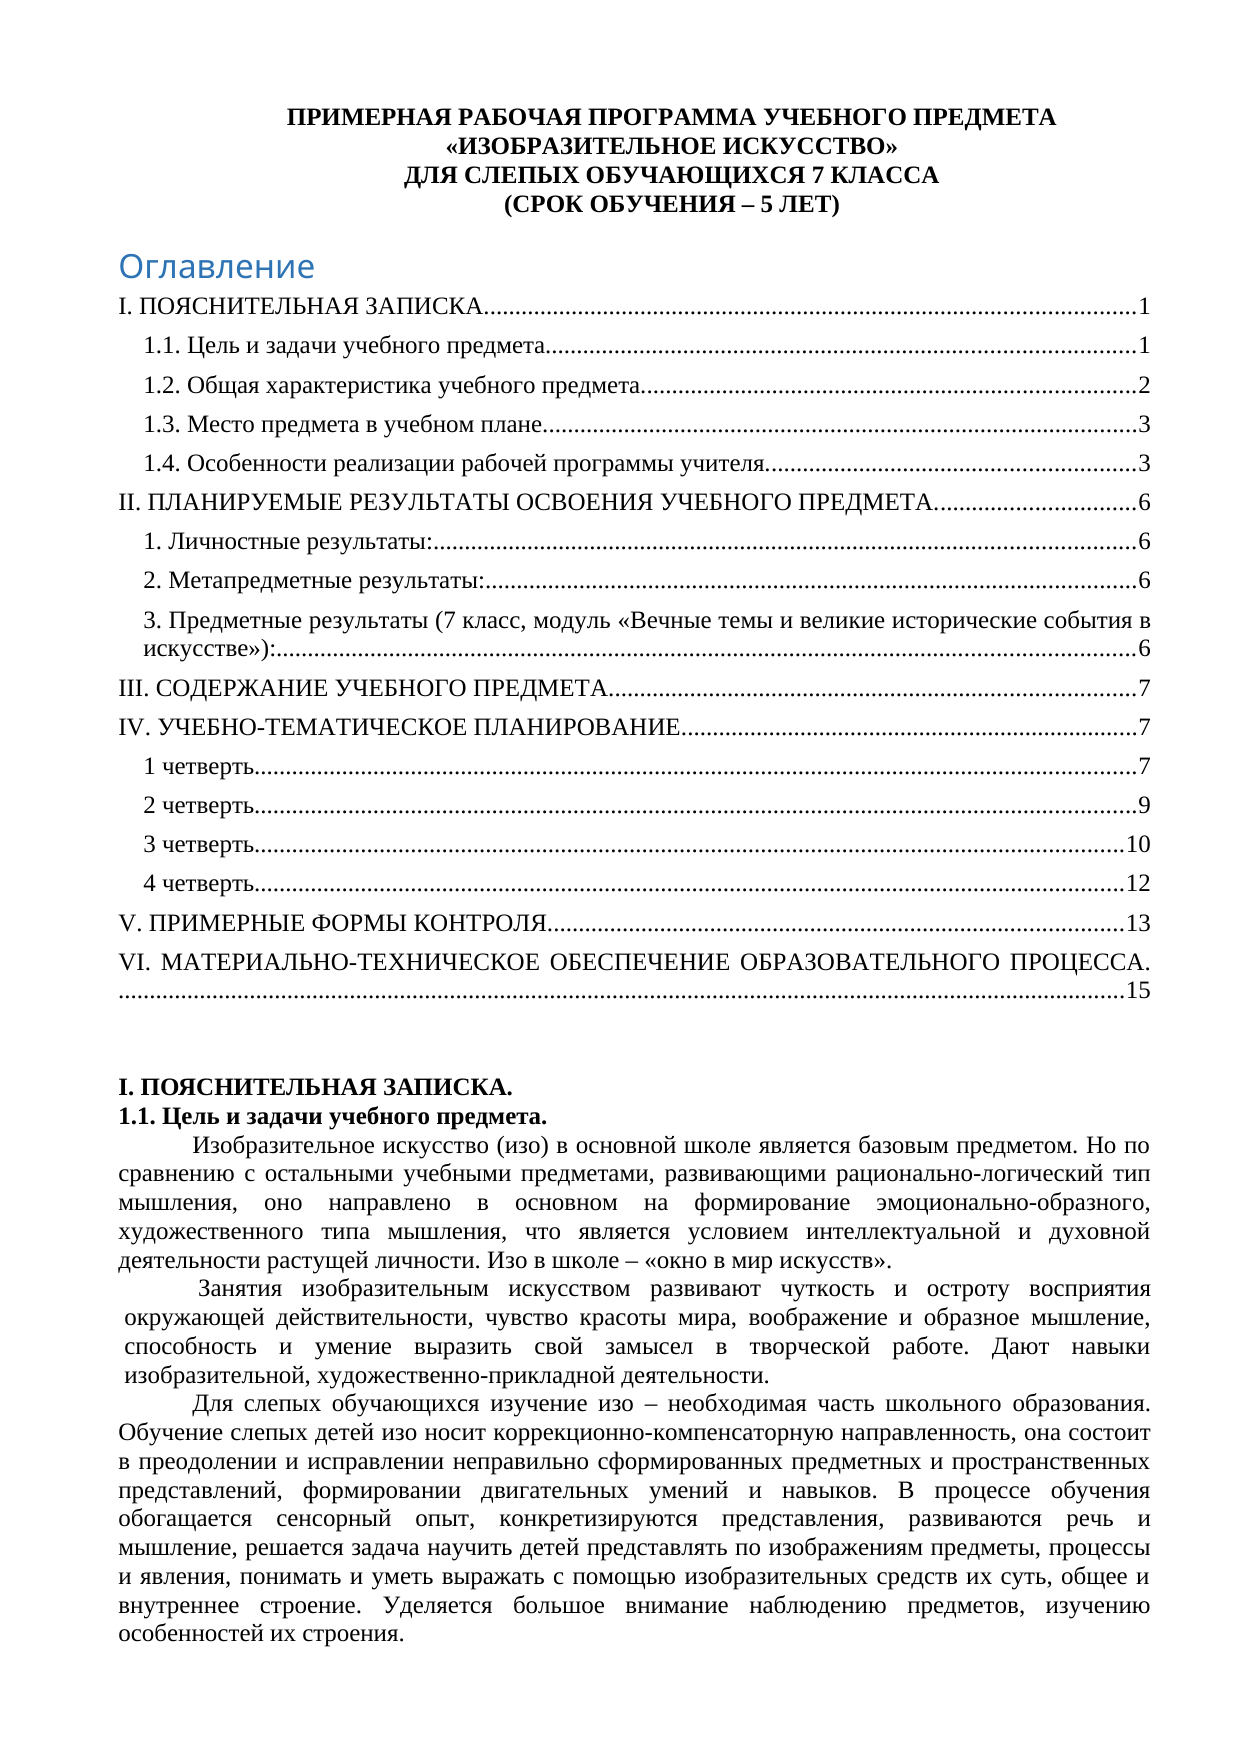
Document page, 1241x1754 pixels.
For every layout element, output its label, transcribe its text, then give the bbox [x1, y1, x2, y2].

text (СРОК ОБУЧЕНИЯ – 5 ЛЕТ) [118, 189, 1152, 217]
text ДЛЯ СЛЕПЫХ ОБУЧАЮЩИХСЯ 7 КЛАССА [118, 160, 1152, 189]
subtitle I. ПОЯСНИТЕЛЬНАЯ ЗАПИСКА. [118, 1072, 1152, 1101]
text «ИЗОБРАЗИТЕЛЬНОЕ ИСКУССТВО» [118, 131, 1152, 160]
text Для слепых обучающихся изучение изо – необходимая часть школьного образования. Обучение слепых детей изо носит коррекционно-компенсаторную направленность, она состоит в преодолении и исправлении неправильно сформированных предметных и пространственных представлений, формировании двигательных умений и навыков. В процессе обучения обогащается сенсорный опыт, конкретизируются представления, развиваются речь и мышление, решается задача научить детей представлять по изображениям предметы, процессы и явления, понимать и уметь выражать с помощью изобразительных средств их суть, общее и внутреннее строение. Уделяется большое внимание наблюдению предметов, изучению особенностей их строения. [118, 1388, 1152, 1647]
text Занятия изобразительным искусством развивают чуткость и остроту восприятия окружающей действительности, чувство красоты мира, воображение и образное мышление, способность и умение выразить свой замысел в творческой работе. Дают навыки изобразительной, художественно-прикладной деятельности. [124, 1273, 1152, 1388]
text Изобразительное искусство (изо) в основной школе является базовым предметом. Но по сравнению с остальными учебными предметами, развивающими рационально-логический тип мышления, оно направлено в основном на формирование эмоционально-образного, художественного типа мышления, что является условием интеллектуальной и духовной деятельности растущей личности. Изо в школе – «окно в мир искусств». [118, 1130, 1152, 1273]
subtitle 1.1. Цель и задачи учебного предмета. [118, 1101, 1152, 1130]
text ПРИМЕРНАЯ РАБОЧАЯ ПРОГРАММА УЧЕБНОГО ПРЕДМЕТА [118, 102, 1152, 131]
